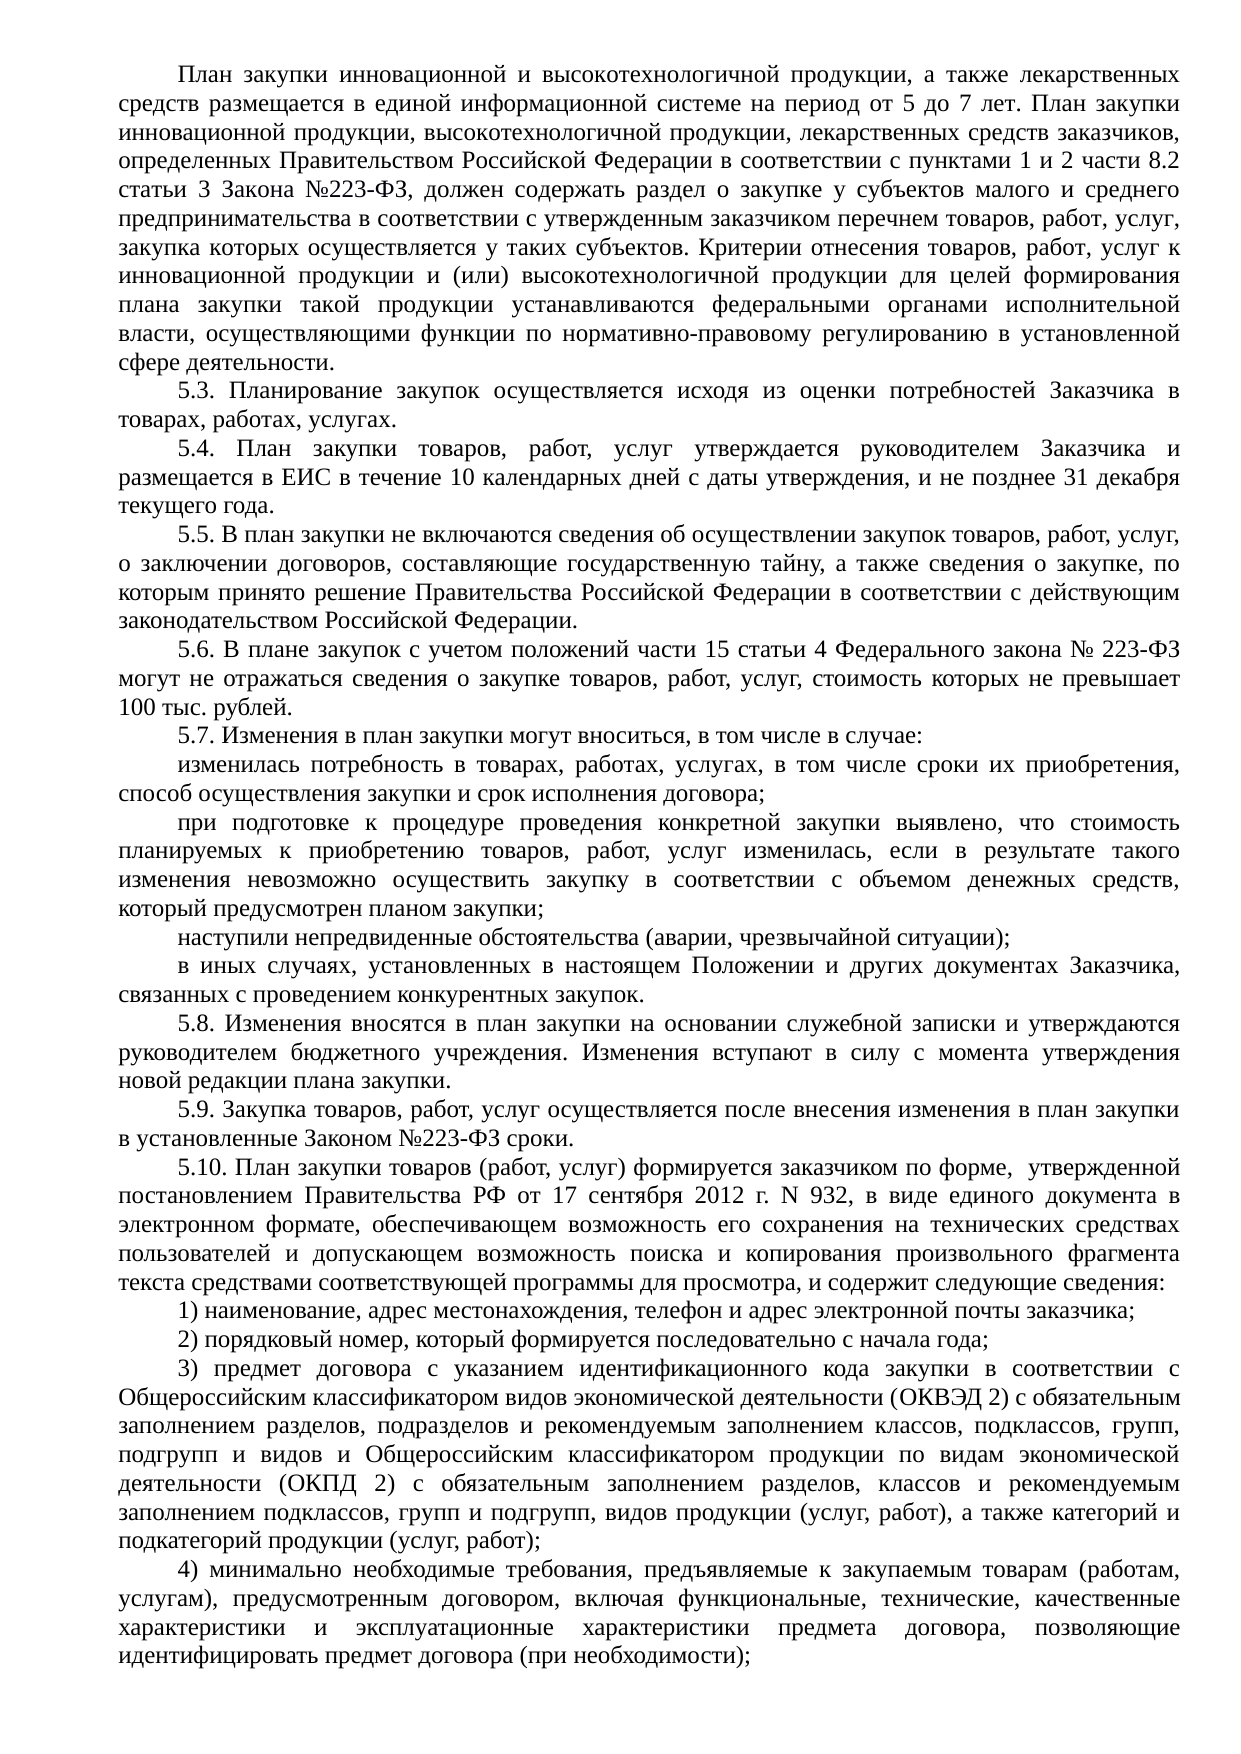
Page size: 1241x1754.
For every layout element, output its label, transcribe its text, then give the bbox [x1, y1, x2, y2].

text при подготовке к процедуре проведения конкретной закупки выявлено, что стоимость планируемых к приобретению товаров, работ, услуг изменилась, если в результате такого изменения невозможно осуществить закупку в соответствии с объемом денежных средств, который предусмотрен планом закупки; [118, 807, 1181, 922]
text 5.4. План закупки товаров, работ, услуг утверждается руководителем Заказчика и размещается в ЕИС в течение 10 календарных дней с даты утверждения, и не позднее 31 декабря текущего года. [118, 433, 1181, 519]
text 5.8. Изменения вносятся в план закупки на основании служебной записки и утверждаются руководителем бюджетного учреждения. Изменения вступают в силу с момента утверждения новой редакции плана закупки. [118, 1008, 1181, 1094]
text наступили непредвиденные обстоятельства (аварии, чрезвычайной ситуации); [118, 922, 1181, 950]
text План закупки инновационной и высокотехнологичной продукции, а также лекарственных средств размещается в единой информационной системе на период от 5 до 7 лет. План закупки инновационной продукции, высокотехнологичной продукции, лекарственных средств заказчиков, определенных Правительством Российской Федерации в соответствии с пунктами 1 и 2 части 8.2 статьи 3 Закона №223-ФЗ, должен содержать раздел о закупке у субъектов малого и среднего предпринимательства в соответствии с утвержденным заказчиком перечнем товаров, работ, услуг, закупка которых осуществляется у таких субъектов. Критерии отнесения товаров, работ, услуг к инновационной продукции и (или) высокотехнологичной продукции для целей формирования плана закупки такой продукции устанавливаются федеральными органами исполнительной власти, осуществляющими функции по нормативно-правовому регулированию в установленной сфере деятельности. [118, 59, 1181, 375]
text 1) наименование, адрес местонахождения, телефон и адрес электронной почты заказчика; [118, 1295, 1181, 1324]
text 5.10. План закупки товаров (работ, услуг) формируется заказчиком по форме, утвержденной постановлением Правительства РФ от 17 сентября 2012 г. N 932, в виде единого документа в электронном формате, обеспечивающем возможность его сохранения на технических средствах пользователей и допускающем возможность поиска и копирования произвольного фрагмента текста средствами соответствующей программы для просмотра, и содержит следующие сведения: [118, 1152, 1181, 1295]
text 5.3. Планирование закупок осуществляется исходя из оценки потребностей Заказчика в товарах, работах, услугах. [118, 375, 1181, 433]
text 4) минимально необходимые требования, предъявляемые к закупаемым товарам (работам, услугам), предусмотренным договором, включая функциональные, технические, качественные характеристики и эксплуатационные характеристики предмета договора, позволяющие идентифицировать предмет договора (при необходимости); [118, 1554, 1181, 1669]
text в иных случаях, установленных в настоящем Положении и других документах Заказчика, связанных с проведением конкурентных закупок. [118, 950, 1181, 1008]
text изменилась потребность в товарах, работах, услугах, в том числе сроки их приобретения, способ осуществления закупки и срок исполнения договора; [118, 749, 1181, 807]
text 5.5. В план закупки не включаются сведения об осуществлении закупок товаров, работ, услуг, о заключении договоров, составляющие государственную тайну, а также сведения о закупке, по которым принято решение Правительства Российской Федерации в соответствии с действующим законодательством Российской Федерации. [118, 519, 1181, 634]
text 5.9. Закупка товаров, работ, услуг осуществляется после внесения изменения в план закупки в установленные Законом №223-ФЗ сроки. [118, 1094, 1181, 1152]
text 2) порядковый номер, который формируется последовательно с начала года; [118, 1324, 1181, 1353]
text 5.6. В плане закупок с учетом положений части 15 статьи 4 Федерального закона № 223-ФЗ могут не отражаться сведения о закупке товаров, работ, услуг, стоимость которых не превышает 100 тыс. рублей. [118, 634, 1181, 720]
text 5.7. Изменения в план закупки могут вноситься, в том числе в случае: [118, 720, 1181, 749]
text 3) предмет договора с указанием идентификационного кода закупки в соответствии с Общероссийским классификатором видов экономической деятельности (ОКВЭД 2) с обязательным заполнением разделов, подразделов и рекомендуемым заполнением классов, подклассов, групп, подгрупп и видов и Общероссийским классификатором продукции по видам экономической деятельности (ОКПД 2) с обязательным заполнением разделов, классов и рекомендуемым заполнением подклассов, групп и подгрупп, видов продукции (услуг, работ), а также категорий и подкатегорий продукции (услуг, работ); [118, 1353, 1181, 1554]
